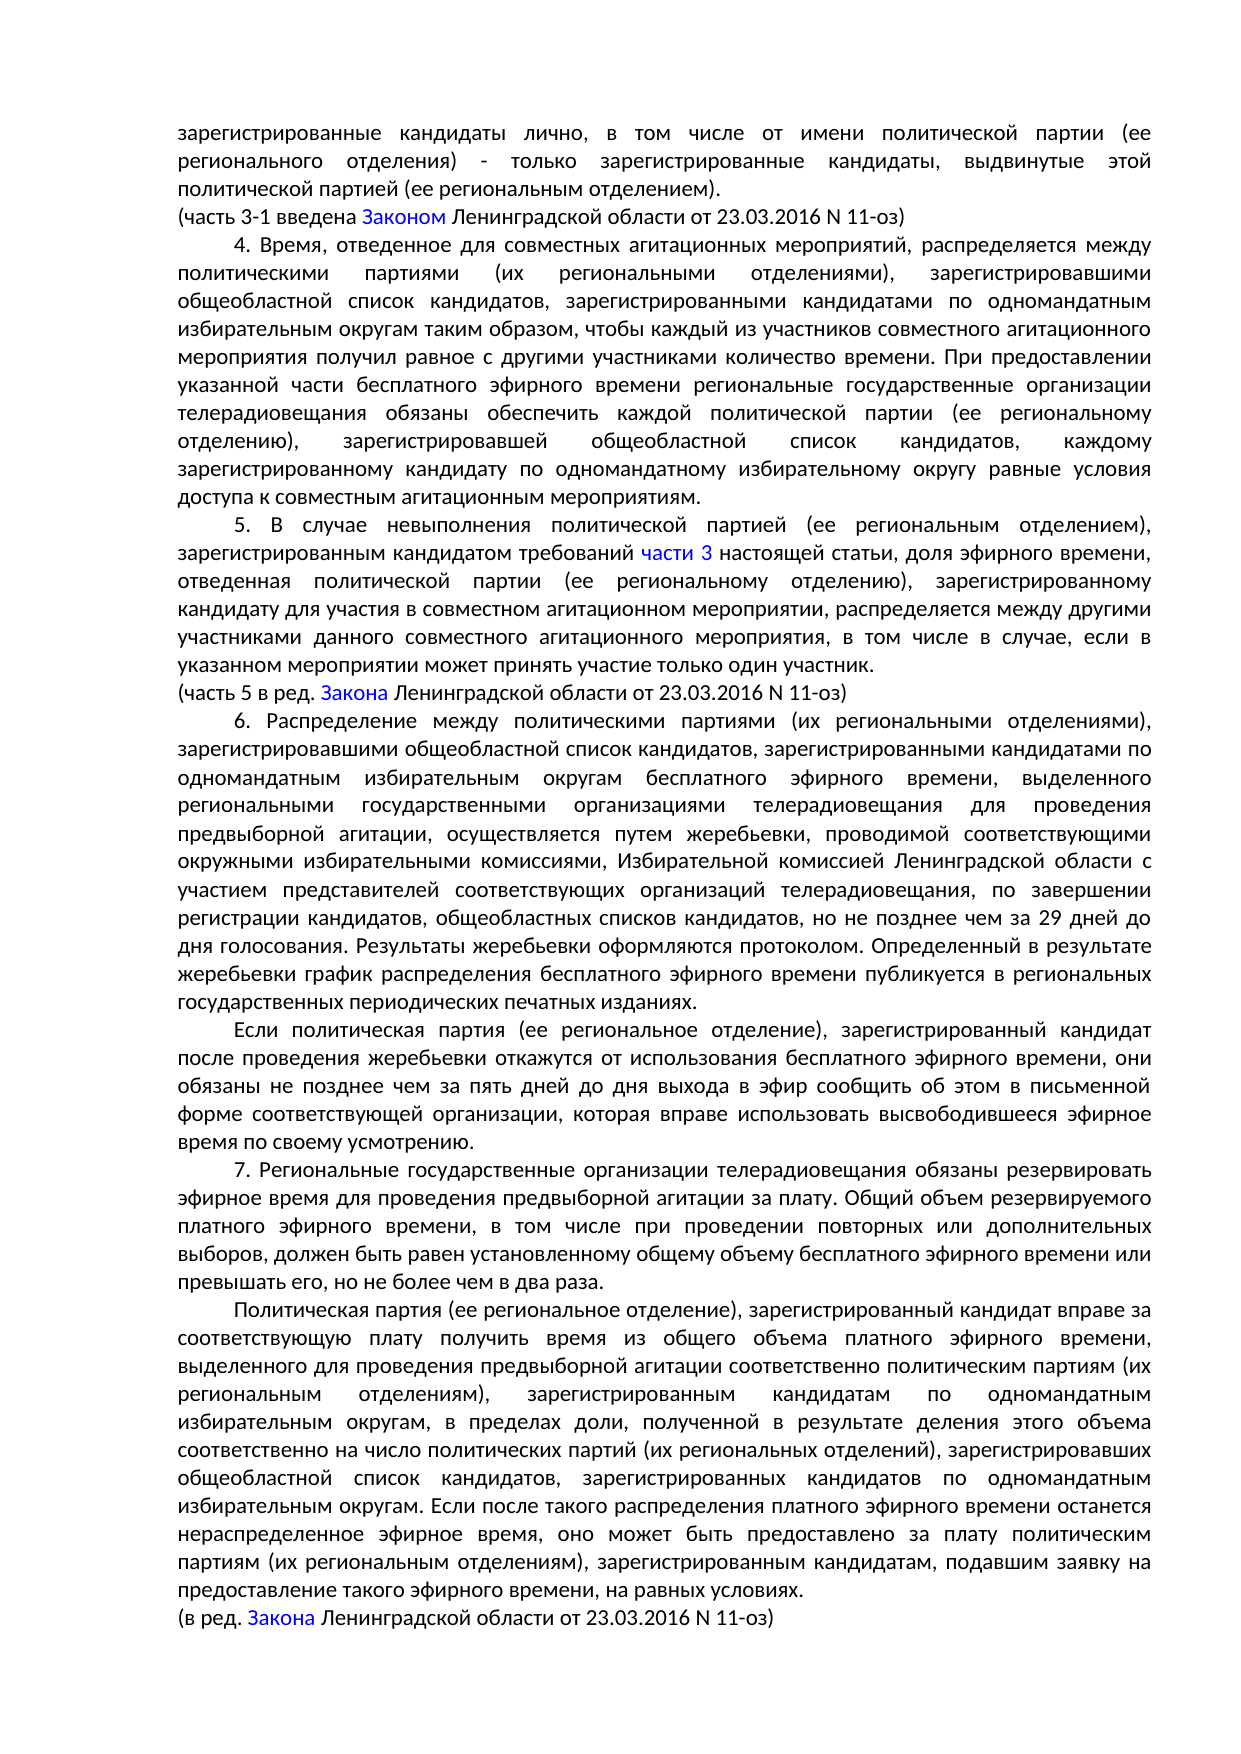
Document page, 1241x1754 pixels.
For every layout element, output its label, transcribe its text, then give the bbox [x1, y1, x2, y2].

text 5. В случае невыполнения политической партией (ее региональным отделением), зарегистрированным кандидатом требований части 3 настоящей статьи, доля эфирного времени, отведенная политической партии (ее региональному отделению), зарегистрированному кандидату для участия в совместном агитационном мероприятии, распределяется между другими участниками данного совместного агитационного мероприятия, в том числе в случае, если в указанном мероприятии может принять участие только один участник. [177, 510, 1152, 678]
text 4. Время, отведенное для совместных агитационных мероприятий, распределяется между политическими партиями (их региональными отделениями), зарегистрировавшими общеобластной список кандидатов, зарегистрированными кандидатами по одномандатным избирательным округам таким образом, чтобы каждый из участников совместного агитационного мероприятия получил равное с другими участниками количество времени. При предоставлении указанной части бесплатного эфирного времени региональные государственные организации телерадиовещания обязаны обеспечить каждой политической партии (ее региональному отделению), зарегистрировавшей общеобластной список кандидатов, каждому зарегистрированному кандидату по одномандатному избирательному округу равные условия доступа к совместным агитационным мероприятиям. [177, 230, 1152, 510]
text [177, 118, 1152, 202]
text 6. Распределение между политическими партиями (их региональными отделениями), зарегистрировавшими общеобластной список кандидатов, зарегистрированными кандидатами по одномандатным избирательным округам бесплатного эфирного времени, выделенного региональными государственными организациями телерадиовещания для проведения предвыборной агитации, осуществляется путем жеребьевки, проводимой соответствующими окружными избирательными комиссиями, Избирательной комиссией Ленинградской области с участием представителей соответствующих организаций телерадиовещания, по завершении регистрации кандидатов, общеобластных списков кандидатов, но не позднее чем за 29 дней до дня голосования. Результаты жеребьевки оформляются протоколом. Определенный в результате жеребьевки график распределения бесплатного эфирного времени публикуется в региональных государственных периодических печатных изданиях. [177, 707, 1152, 1015]
text (в ред. Закона Ленинградской области от 23.03.2016 N 11-оз) [177, 1603, 1152, 1631]
text 7. Региональные государственные организации телерадиовещания обязаны резервировать эфирное время для проведения предвыборной агитации за плату. Общий объем резервируемого платного эфирного времени, в том числе при проведении повторных или дополнительных выборов, должен быть равен установленному общему объему бесплатного эфирного времени или превышать его, но не более чем в два раза. [177, 1155, 1152, 1295]
text Политическая партия (ее региональное отделение), зарегистрированный кандидат вправе за соответствующую плату получить время из общего объема платного эфирного времени, выделенного для проведения предвыборной агитации соответственно политическим партиям (их региональным отделениям), зарегистрированным кандидатам по одномандатным избирательным округам, в пределах доли, полученной в результате деления этого объема соответственно на число политических партий (их региональных отделений), зарегистрировавших общеобластной список кандидатов, зарегистрированных кандидатов по одномандатным избирательным округам. Если после такого распределения платного эфирного времени останется нераспределенное эфирное время, оно может быть предоставлено за плату политическим партиям (их региональным отделениям), зарегистрированным кандидатам, подавшим заявку на предоставление такого эфирного времени, на равных условиях. [177, 1295, 1152, 1603]
text Если политическая партия (ее региональное отделение), зарегистрированный кандидат после проведения жеребьевки откажутся от использования бесплатного эфирного времени, они обязаны не позднее чем за пять дней до дня выхода в эфир сообщить об этом в письменной форме соответствующей организации, которая вправе использовать высвободившееся эфирное время по своему усмотрению. [177, 1015, 1152, 1155]
text (часть 3-1 введена Законом Ленинградской области от 23.03.2016 N 11-оз) [177, 202, 1152, 230]
text (часть 5 в ред. Закона Ленинградской области от 23.03.2016 N 11-оз) [177, 678, 1152, 707]
